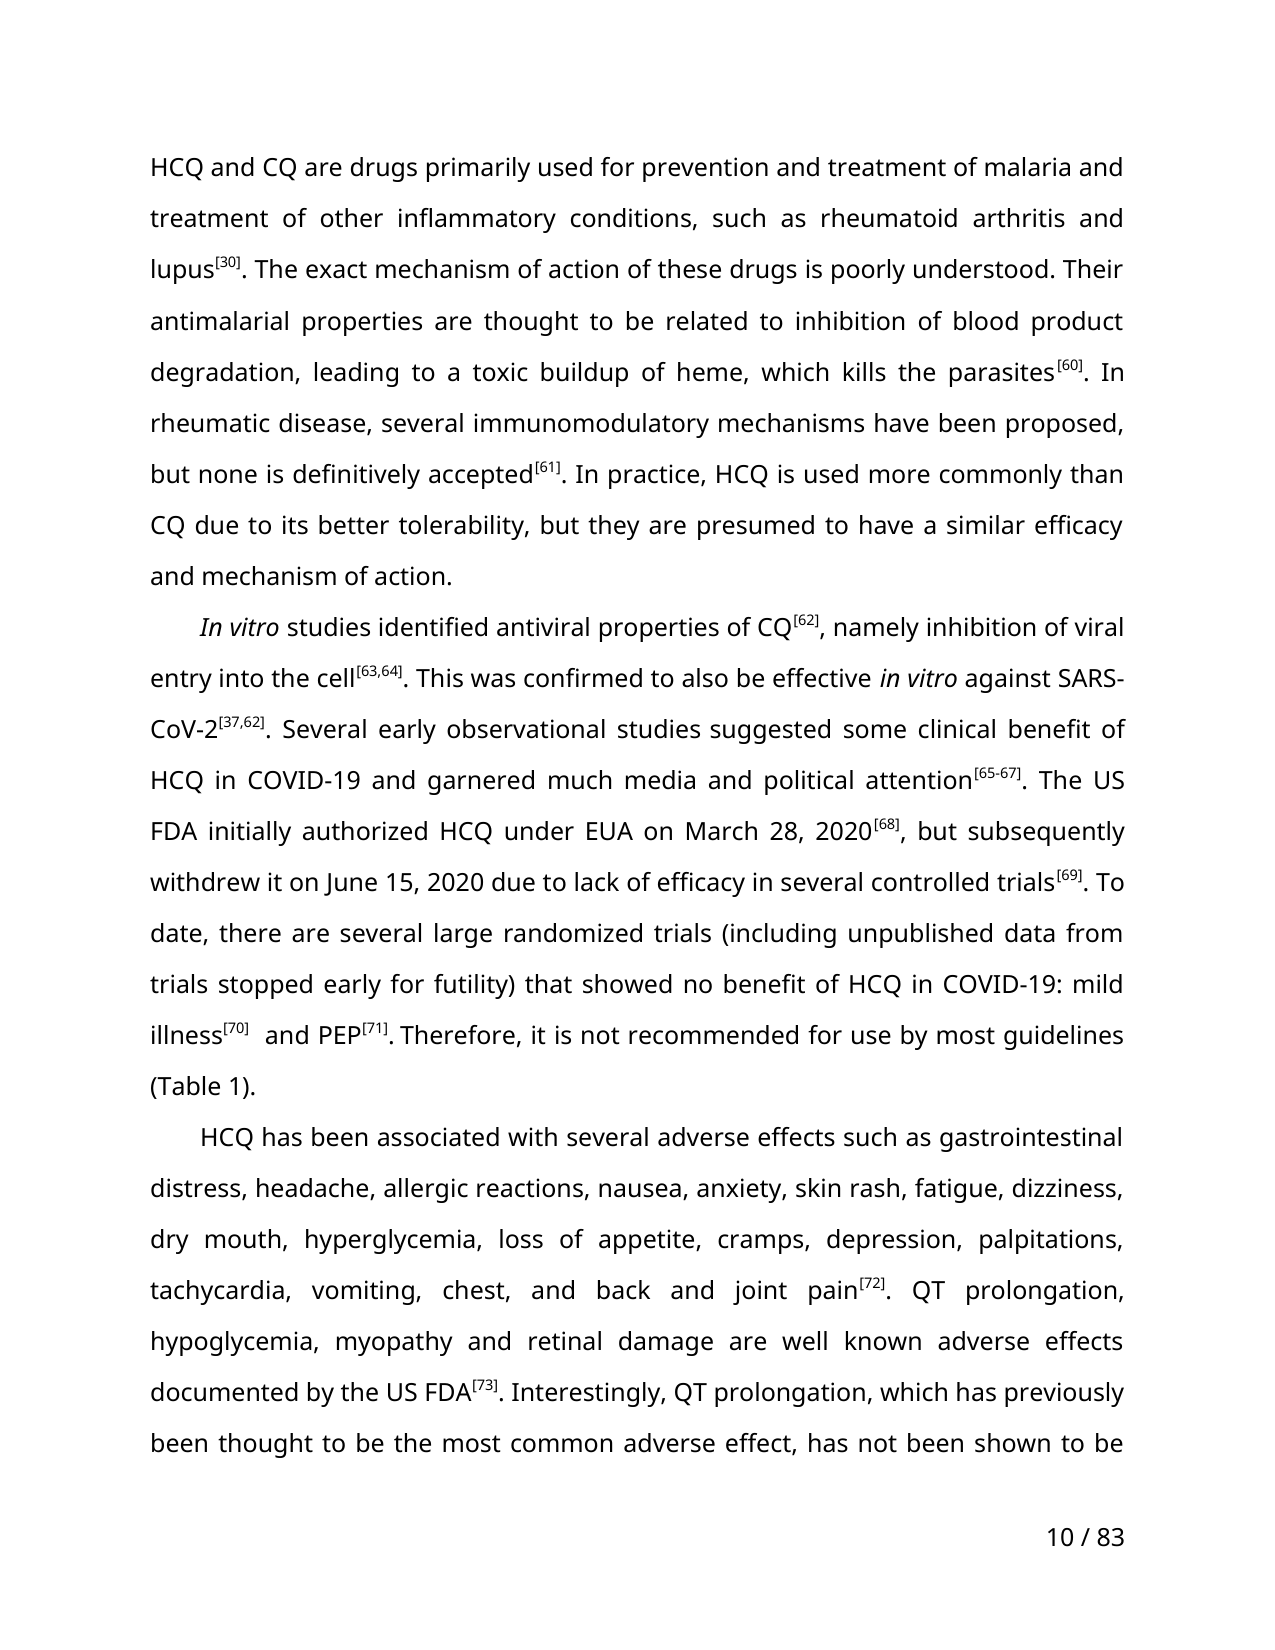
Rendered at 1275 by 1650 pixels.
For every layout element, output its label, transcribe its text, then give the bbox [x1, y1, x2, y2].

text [150, 1120, 1125, 1460]
text HCQ and CQ are drugs primarily used for prevention and treatment of malaria and treatment of other inflammatory conditions, such as rheumatoid arthritis and lupus[30]. The exact mechanism of action of these drugs is poorly understood. Their antimalarial properties are thought to be related to inhibition of blood product degradation, leading to a toxic buildup of heme, which kills the parasites[60]. In rheumatic disease, several immunomodulatory mechanisms have been proposed, but none is definitively accepted[61]. In practice, HCQ is used more commonly than CQ due to its better tolerability, but they are presumed to have a similar efficacy and mechanism of action. [150, 150, 1125, 592]
text In vitro studies identified antiviral properties of CQ[62], namely inhibition of viral entry into the cell[63,64]. This was confirmed to also be effective in vitro against SARS-CoV-2[37,62]. Several early observational studies suggested some clinical benefit of HCQ in COVID-19 and garnered much media and political attention[65-67]. The US FDA initially authorized HCQ under EUA on March 28, 2020[68], but subsequently withdrew it on June 15, 2020 due to lack of efficacy in several controlled trials[69]. To date, there are several large randomized trials (including unpublished data from trials stopped early for futility) that showed no benefit of HCQ in COVID-19: mild illness[70] and PEP[71]. Therefore, it is not recommended for use by most guidelines (Table 1). [150, 609, 1125, 1103]
